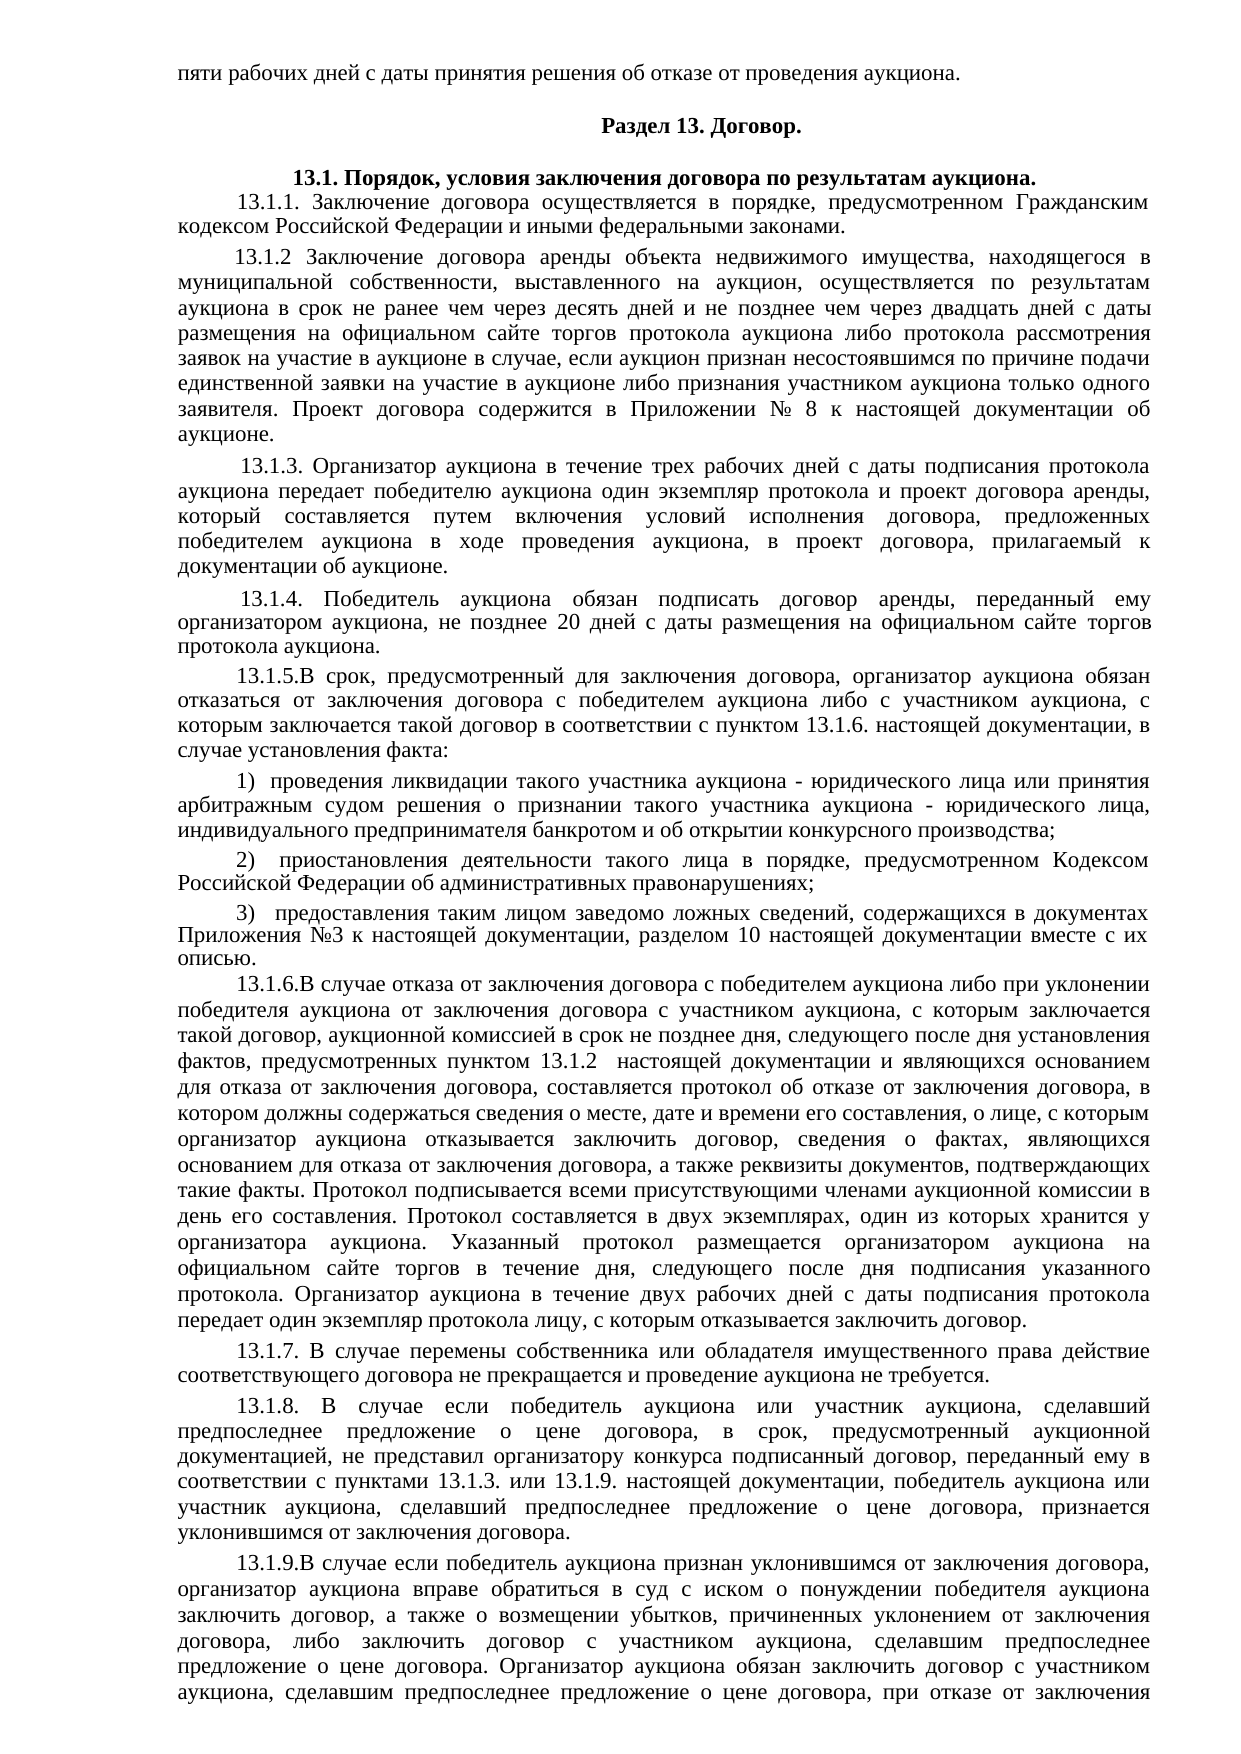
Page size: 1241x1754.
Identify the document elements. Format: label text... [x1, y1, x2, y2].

text 13.1.6.В случае отказа от заключения договора с победителем аукциона либо при уклонении победителя аукциона от заключения договора с участником аукциона, с которым заключается такой договор, аукционной комиссией в срок не позднее дня, следующего после дня установления фактов, предусмотренных пунктом 13.1.2 настоящей документации и являющихся основанием для отказа от заключения договора, составляется протокол об отказе от заключения договора, в котором должны содержаться сведения о месте, дате и времени его составления, о лице, с которым организатор аукциона отказывается заключить договор, сведения о фактах, являющихся основанием для отказа от заключения договора, а также реквизиты документов, подтверждающих такие факты. Протокол подписывается всеми присутствующими членами аукционной комиссии в день его составления. Протокол составляется в двух экземплярах, один из которых хранится у организатора аукциона. Указанный протокол размещается организатором аукциона на официальном сайте торгов в течение дня, следующего после дня подписания указанного протокола. Организатор аукциона в течение двух рабочих дней с даты подписания протокола передает один экземпляр протокола лицу, с которым отказывается заключить договор. [177, 971, 1152, 1332]
list приостановления деятельности такого лица в порядке, предусмотренном Кодексом Российской Федерации об административных правонарушениях; [177, 849, 1149, 895]
list проведения ликвидации такого участника аукциона - юридического лица или принятия арбитражным судом решения о признании такого участника аукциона - юридического лица, индивидуального предпринимателя банкротом и об открытии конкурсного производства; [177, 769, 1152, 842]
text 13.1.5.В срок, предусмотренный для заключения договора, организатор аукциона обязан отказаться от заключения договора с победителем аукциона либо с участником аукциона, с которым заключается такой договор в соответствии с пунктом 13.1.6. настоящей документации, в случае установления факта: [177, 664, 1152, 762]
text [177, 59, 1152, 85]
text 13.1.3. Организатор аукциона в течение трех рабочих дней с даты подписания протокола аукциона передает победителю аукциона один экземпляр протокола и проект договора аренды, который составляется путем включения условий исполнения договора, предложенных победителем аукциона в ходе проведения аукциона, в проект договора, прилагаемый к документации об аукционе. [178, 453, 1152, 579]
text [177, 1550, 1152, 1705]
text 13.1.1. Заключение договора осуществляется в порядке, предусмотренном Гражданским кодексом Российской Федерации и иными федеральными законами. [178, 191, 1149, 238]
text 13.1.7. В случае перемены собственника или обладателя имущественного права действие соответствующего договора не прекращается и проведение аукциона не требуется. [177, 1340, 1152, 1388]
text 13.1.8. В случае если победитель аукциона или участник аукциона, сделавший предпоследнее предложение о цене договора, в срок, предусмотренный аукционной документацией, не представил организатору конкурса подписанный договор, переданный ему в соответствии с пунктами 13.1.3. или 13.1.9. настоящей документации, победитель аукциона или участник аукциона, сделавший предпоследнее предложение о цене договора, признается уклонившимся от заключения договора. [177, 1394, 1152, 1544]
text 13.1.4. Победитель аукциона обязан подписать договор аренды, переданный ему организатором аукциона, не позднее 20 дней с даты размещения на официальном сайте торгов протокола аукциона. [177, 588, 1152, 658]
list предоставления таким лицом заведомо ложных сведений, содержащихся в документах Приложения №3 к настоящей документации, разделом 10 настоящей документации вместе с их описью. [177, 902, 1149, 971]
text 13.1.2 Заключение договора аренды объекта недвижимого имущества, находящегося в муниципальной собственности, выставленного на аукцион, осуществляется по результатам аукциона в срок не ранее чем через десять дней и не позднее чем через двадцать дней с даты размещения на официальном сайте торгов протокола аукциона либо протокола рассмотрения заявок на участие в аукционе в случае, если аукцион признан несостоявшимся по причине подачи единственной заявки на участие в аукционе либо признания участником аукциона только одного заявителя. Проект договора содержится в Приложении № 8 к настоящей документации об аукционе. [178, 244, 1152, 446]
text 13.1. Порядок, условия заключения договора по результатам аукциона. [177, 164, 1152, 191]
text Раздел 13. Договор. [177, 112, 1152, 138]
